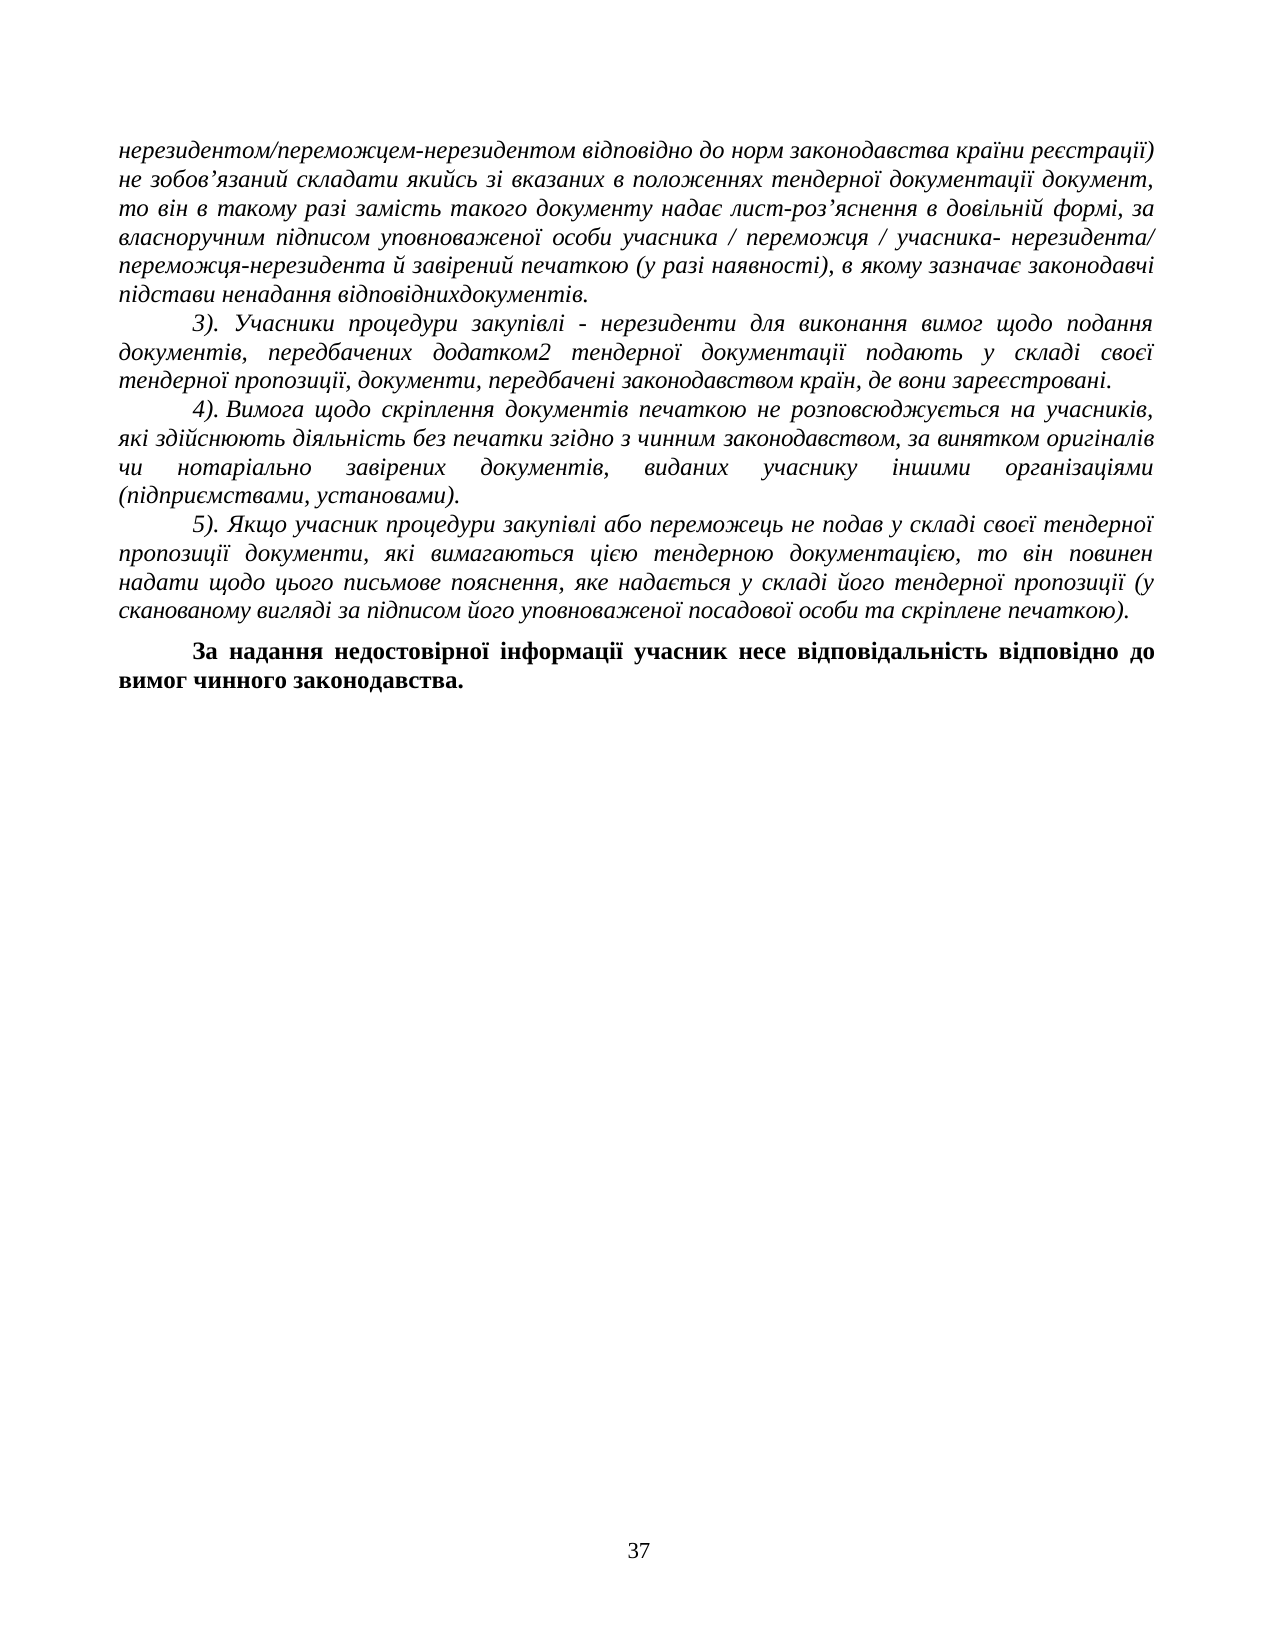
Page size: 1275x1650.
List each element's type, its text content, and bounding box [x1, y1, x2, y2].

list Учасники процедури закупівлі - нерезиденти для виконання вимог щодо подання документів, передбачених додатком2 тендерної документації подають у складі своєї тендерної пропозиції, документи, передбачені законодавством країн, де вони зареєстровані. [118, 308, 1154, 394]
list Якщо учасник процедури закупівлі або переможець не подав у складі своєї тендерної пропозиції документи, які вимагаються цією тендерною документацією, то він повинен надати щодо цього письмове пояснення, яке надається у складі його тендерної пропозиції (у сканованому вигляді за підписом його уповноваженої посадової особи та скріплене печаткою). [118, 509, 1154, 624]
subtitle За надання недостовірної інформації учасник несе відповідальність відповідно до вимог чинного законодавства. [118, 636, 1156, 694]
list Вимога щодо скріплення документів печаткою не розповсюджується на учасників, які здійснюють діяльність без печатки згідно з чинним законодавством, за винятком оригіналів чи нотаріально завірених документів, виданих учаснику іншими організаціями (підприємствами, установами). [118, 394, 1154, 509]
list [118, 135, 1154, 308]
